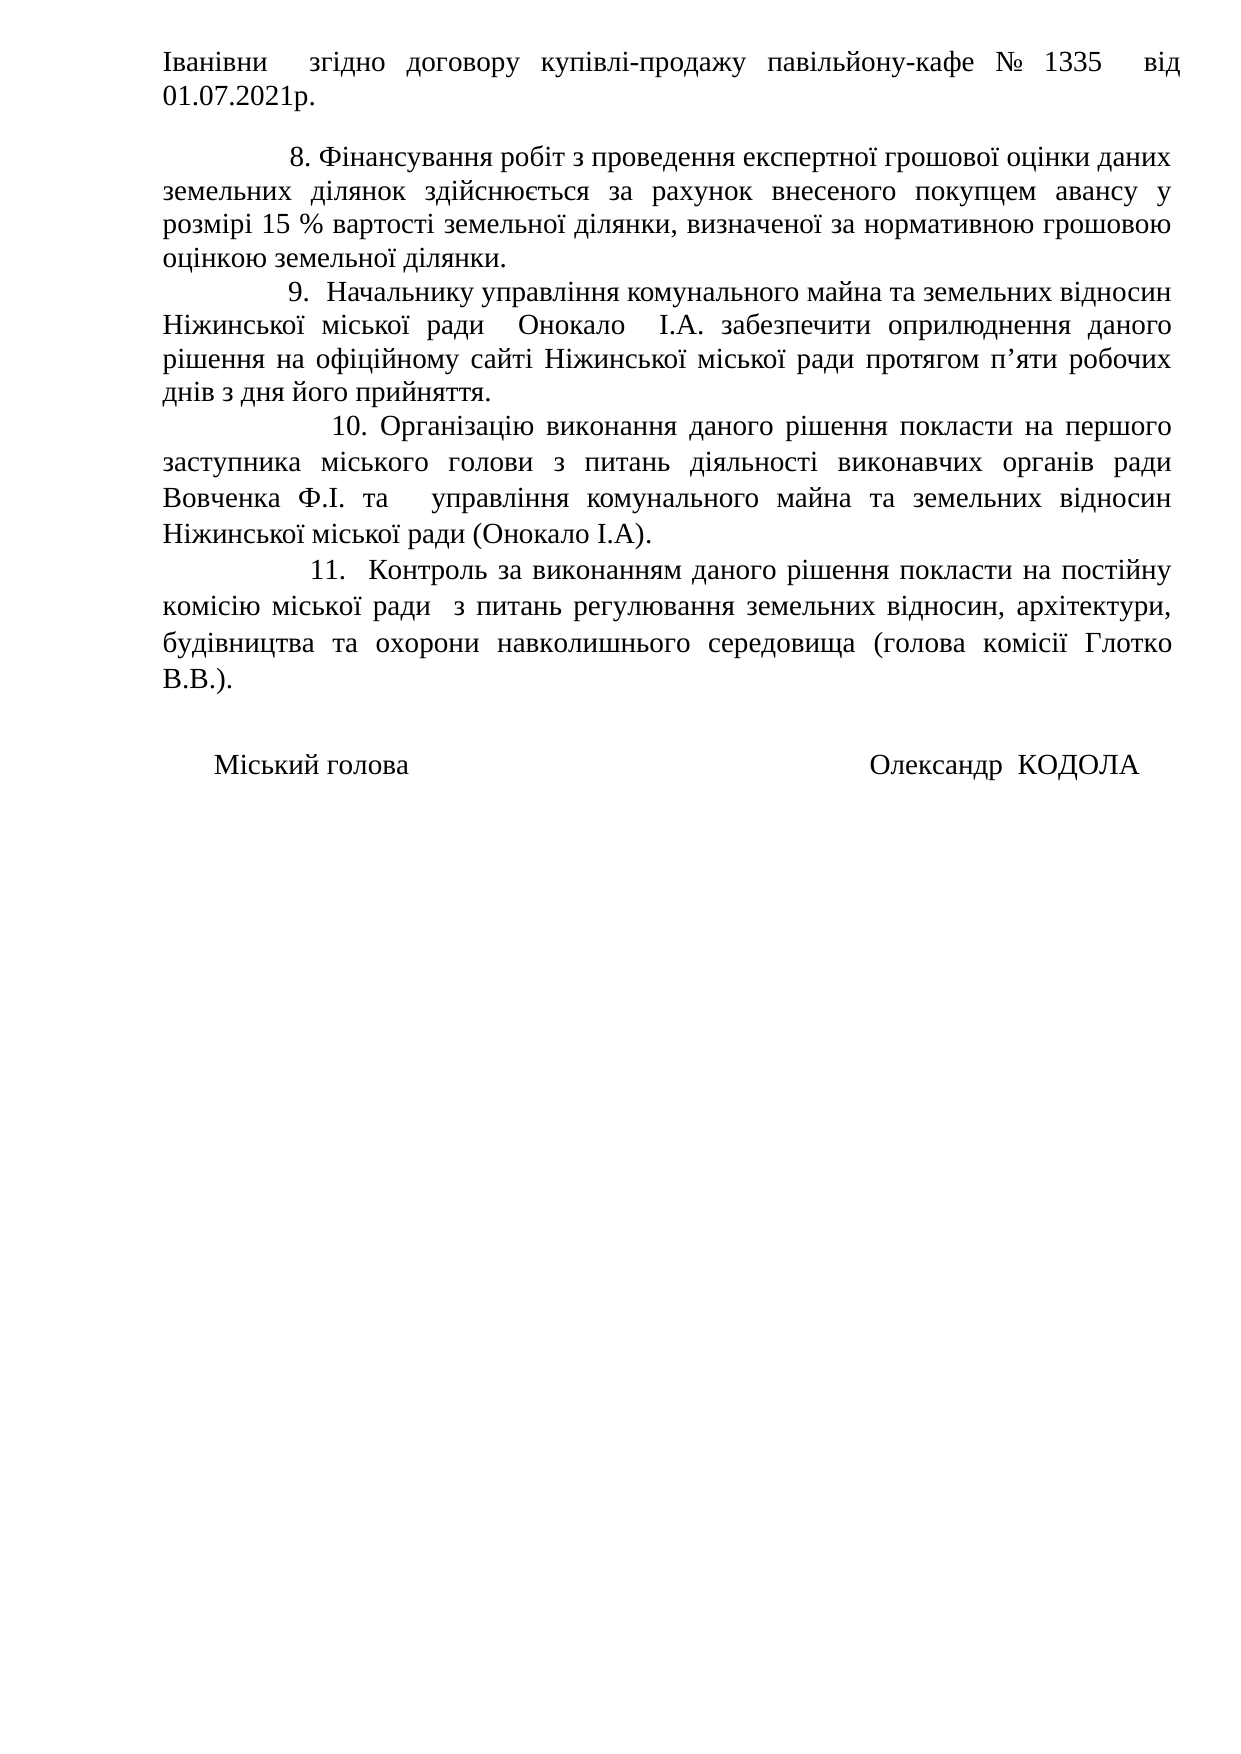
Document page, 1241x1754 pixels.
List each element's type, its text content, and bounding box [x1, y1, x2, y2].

text 10. Організацію виконання даного рішення покласти на першого заступника міського голови з питань діяльності виконавчих органів ради Вовченка Ф.І. та управління комунального майна та земельних відносин Ніжинської міської ради (Онокало І.А). 11. Контроль за виконанням даного рішення покласти на постійну комісію міської ради з питань регулювання земельних відносин, архітектури, будівництва та охорони навколишнього середовища (голова комісії Глотко В.В.). [162, 408, 1172, 694]
text 8. Фінансування робіт з проведення експертної грошової оцінки даних земельних ділянок здійснюється за рахунок внесеного покупцем авансу у розмірі 15 % вартості земельної ділянки, визначеної за нормативною грошовою оцінкою земельної ділянки. [162, 139, 1172, 274]
text Міський голова Олександр КОДОЛА [162, 747, 1172, 781]
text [162, 44, 1181, 111]
text 9. Начальнику управління комунального майна та земельних відносин Ніжинської міської ради Онокало І.А. забезпечити оприлюднення даного рішення на офіційному сайті Ніжинської міської ради протягом п’яти робочих днів з дня його прийняття. [162, 274, 1172, 408]
